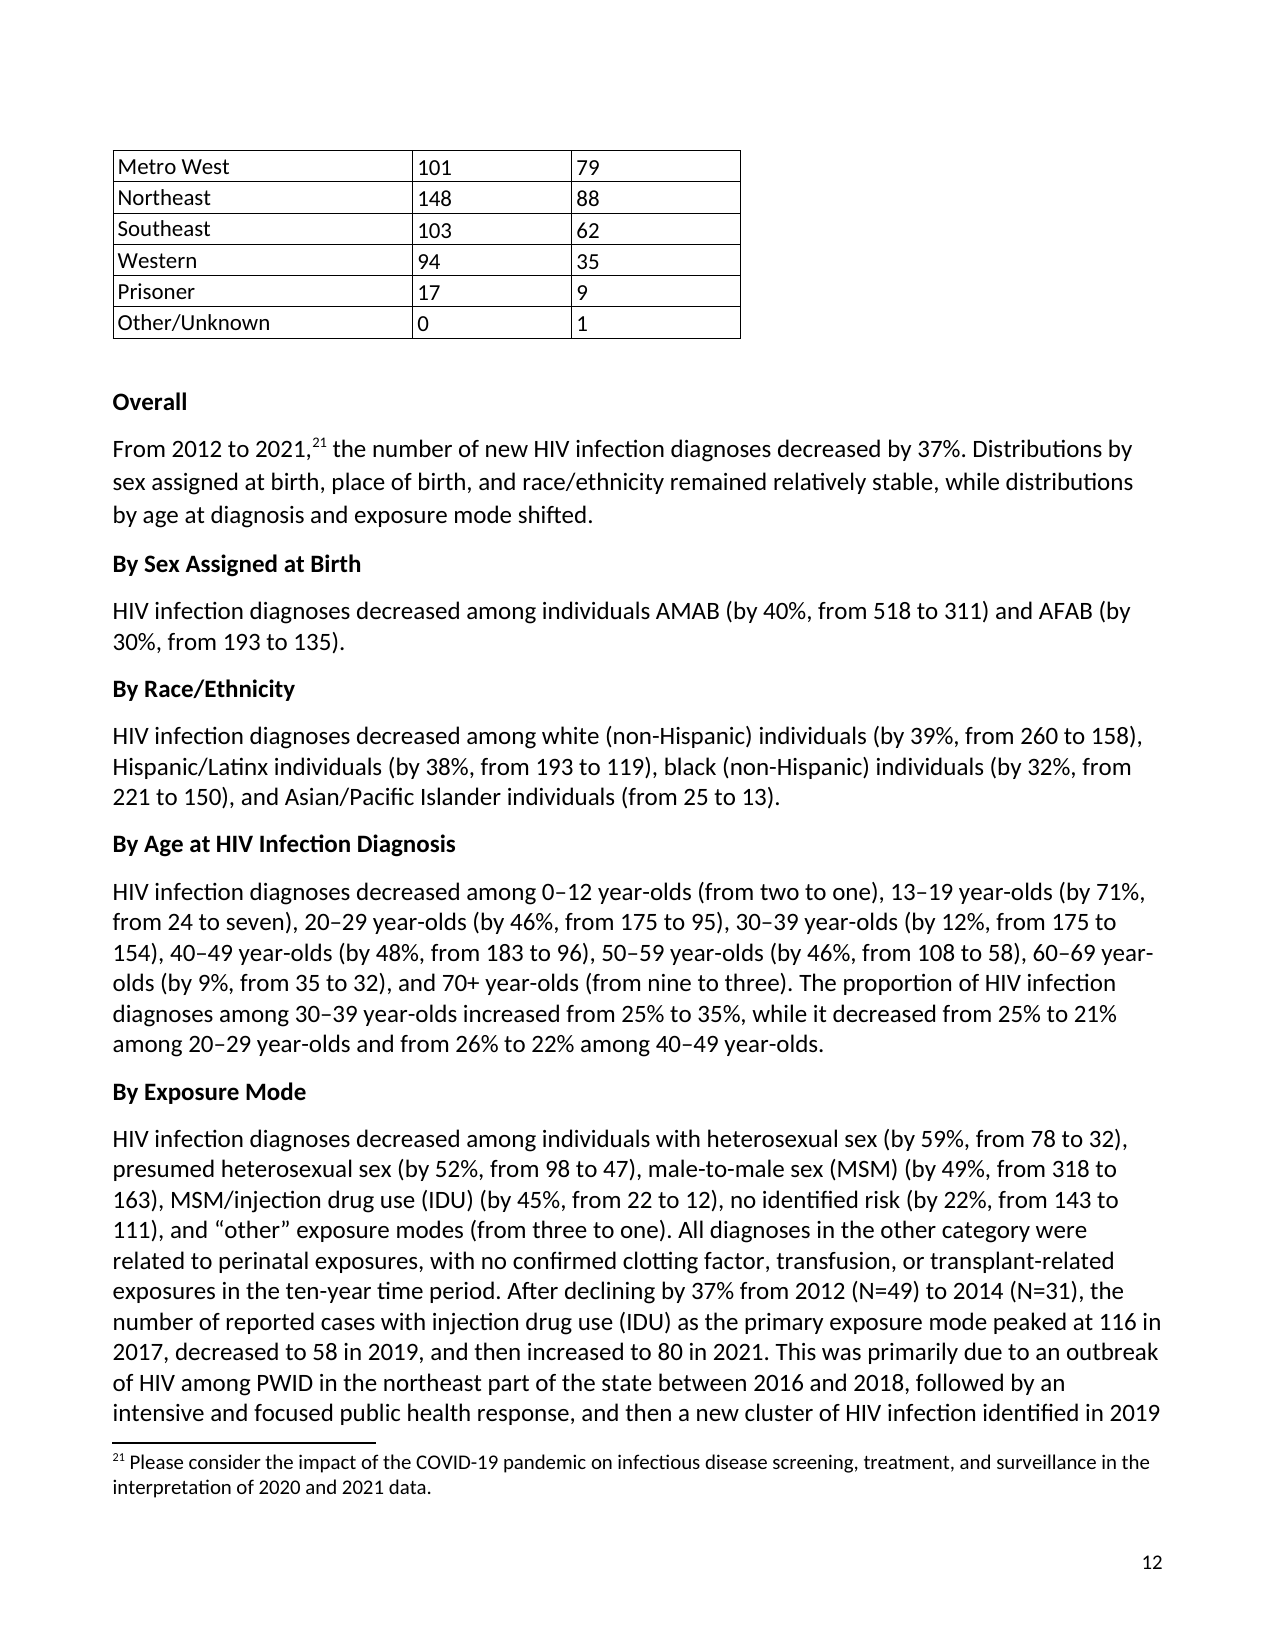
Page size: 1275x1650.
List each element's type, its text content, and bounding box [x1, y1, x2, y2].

table_cell 1 [572, 307, 740, 337]
table_cell 17 [413, 276, 571, 306]
table_cell 101 [413, 151, 571, 181]
text Overall [112, 386, 1162, 416]
table_cell 62 [572, 214, 740, 244]
table_cell 88 [572, 182, 740, 212]
text By Race/Ethnicity [112, 673, 1162, 704]
table_cell Metro West [114, 151, 412, 181]
text HIV infection diagnoses decreased among 0–12 year-olds (from two to one), 13–19 year-olds (by 71%, from 24 to seven), 20–29 year-olds (by 46%, from 175 to 95), 30–39 year-olds (by 12%, from 175 to 154), 40–49 year-olds (by 48%, from 183 to 96), 50–59 year-olds (by 46%, from 108 to 58), 60–69 year-olds (by 9%, from 35 to 32), and 70+ year-olds (from nine to three). The proportion of HIV infection diagnoses among 30–39 year-olds increased from 25% to 35%, while it decreased from 25% to 21% among 20–29 year-olds and from 26% to 22% among 40–49 year-olds. [112, 876, 1162, 1059]
table_cell Northeast [114, 182, 412, 212]
text By Age at HIV Infection Diagnosis [112, 829, 1162, 859]
table_cell Prisoner [114, 276, 412, 306]
table_cell 148 [413, 182, 571, 212]
table_cell 94 [413, 245, 571, 275]
text From 2012 to 2021, the number of new HIV infection diagnoses decreased by 37%. Distributions by sex assigned at birth, place of birth, and race/ethnicity remained relatively stable, while distributions by age at diagnosis and exposure mode shifted. [112, 433, 1162, 529]
table_cell Southeast [114, 214, 412, 244]
table_cell Western [114, 245, 412, 275]
text By Sex Assigned at Birth [112, 548, 1162, 579]
table_cell Other/Unknown [114, 307, 412, 337]
table_cell 0 [413, 307, 571, 337]
text By Exposure Mode [112, 1076, 1162, 1106]
text HIV infection diagnoses decreased among individuals AMAB (by 40%, from 518 to 311) and AFAB (by 30%, from 193 to 135). [112, 596, 1162, 657]
table_cell 9 [572, 276, 740, 306]
table_cell 79 [572, 151, 740, 181]
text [112, 1123, 1162, 1428]
text HIV infection diagnoses decreased among white (non-Hispanic) individuals (by 39%, from 260 to 158), Hispanic/Latinx individuals (by 38%, from 193 to 119), black (non-Hispanic) individuals (by 32%, from 221 to 150), and Asian/Pacific Islander individuals (from 25 to 13). [112, 720, 1162, 812]
table_cell 103 [413, 214, 571, 244]
table_cell 35 [572, 245, 740, 275]
